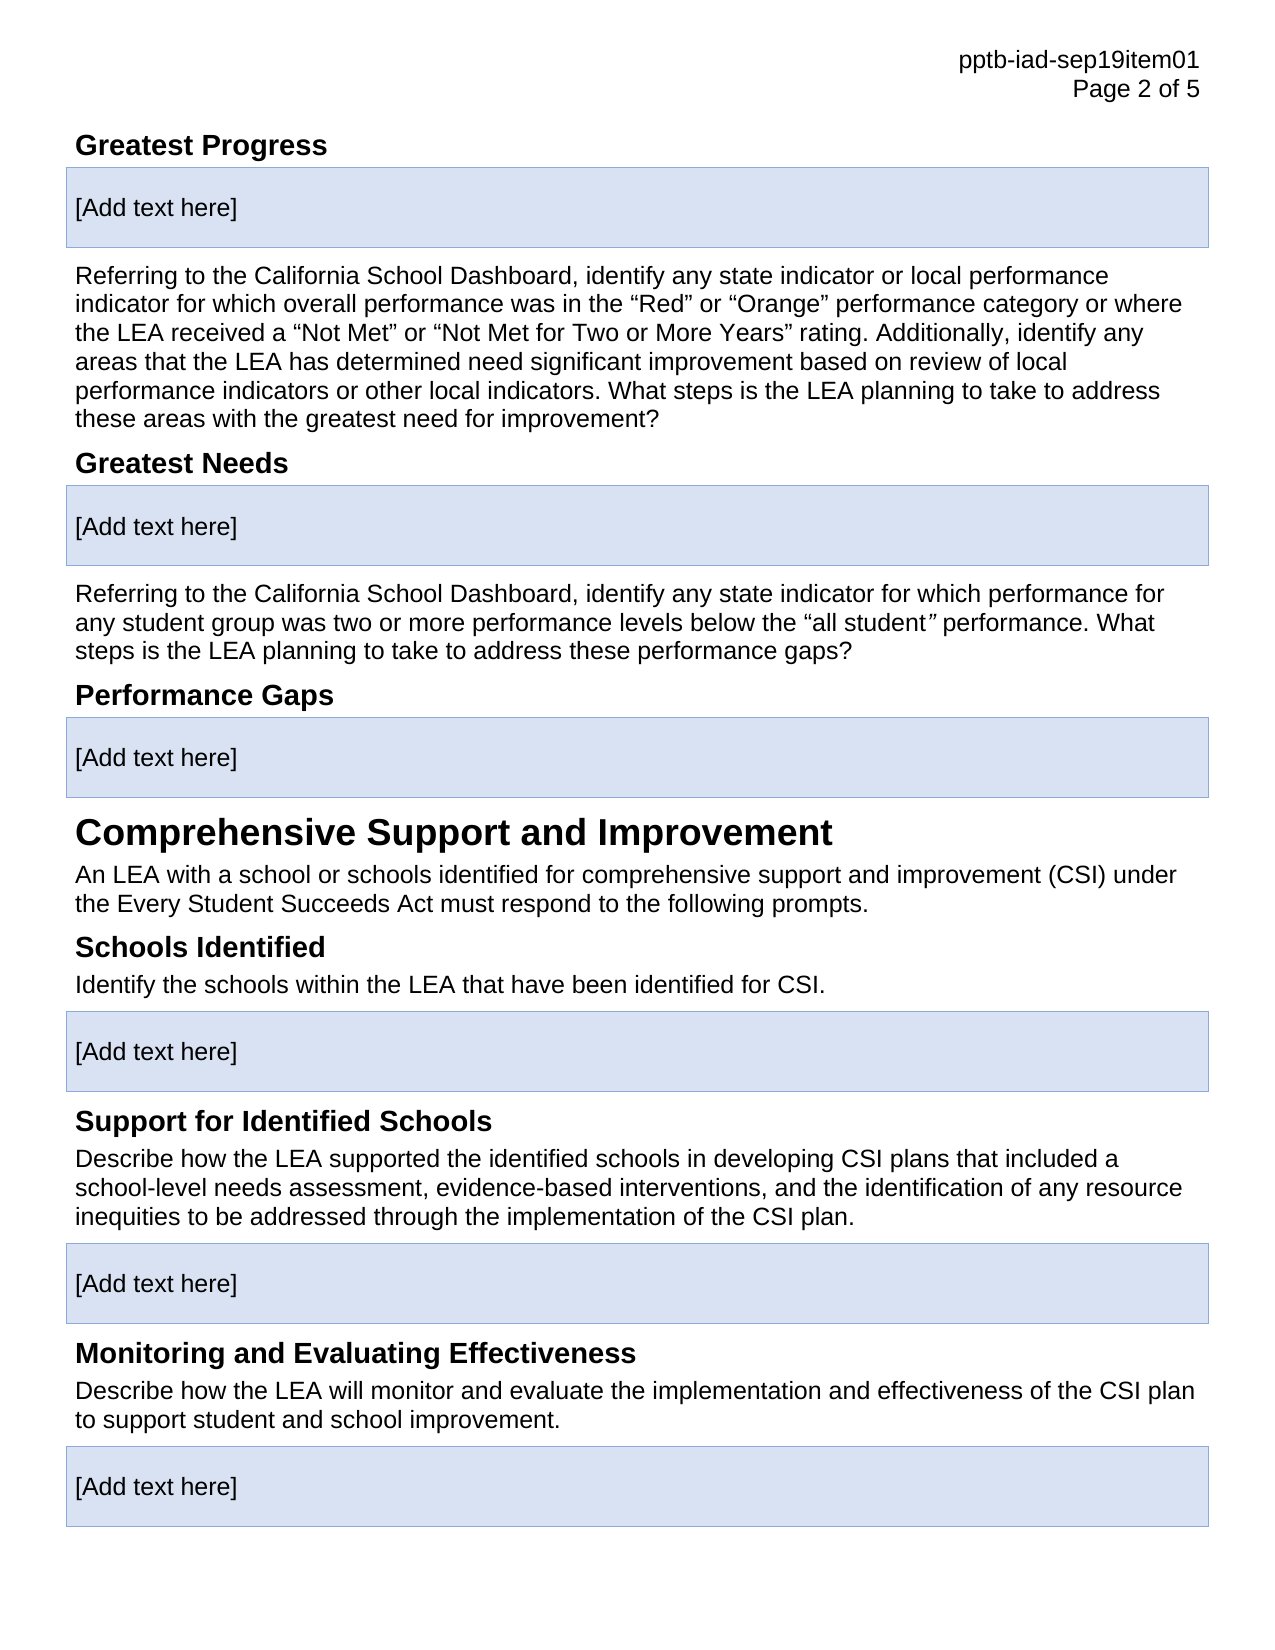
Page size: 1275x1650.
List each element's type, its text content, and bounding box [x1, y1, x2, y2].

subtitle Support for Identified Schools [75, 1104, 1200, 1138]
text [Add text here] [67, 1012, 1208, 1091]
text Identify the schools within the LEA that have been identified for CSI. [75, 970, 1200, 998]
text Referring to the California School Dashboard, identify any state indicator or local performance indicator for which overall performance was in the “Red” or “Orange” performance category or where the LEA received a “Not Met” or “Not Met for Two or More Years” rating. Additionally, identify any areas that the LEA has determined need significant improvement based on review of local performance indicators or other local indicators. What steps is the LEA planning to take to address these areas with the greatest need for improvement? [75, 261, 1200, 433]
text Referring to the California School Dashboard, identify any state indicator for which performance for any student group was two or more performance levels below the “all student” performance. What steps is the LEA planning to take to address these performance gaps? [75, 579, 1200, 665]
subtitle Performance Gaps [75, 677, 1200, 711]
subtitle Schools Identified [75, 930, 1200, 963]
subtitle Greatest Needs [75, 446, 1200, 479]
subtitle Monitoring and Evaluating Effectiveness [75, 1336, 1200, 1370]
text Greatest Progress [75, 127, 1200, 161]
subtitle Comprehensive Support and Improvement [75, 811, 1200, 854]
text An LEA with a school or schools identified for comprehensive support and improvement (CSI) under the Every Student Succeeds Act must respond to the following prompts. [75, 860, 1200, 917]
text [Add text here] [67, 1447, 1208, 1526]
text Describe how the LEA will monitor and evaluate the implementation and effectiveness of the CSI plan to support student and school improvement. [75, 1376, 1200, 1433]
text [Add text here] [67, 486, 1208, 565]
text [Add text here] [67, 1244, 1208, 1323]
text [Add text here] [67, 168, 1208, 247]
text [Add text here] [67, 718, 1208, 797]
text Describe how the LEA supported the identified schools in developing CSI plans that included a school-level needs assessment, evidence-based interventions, and the identification of any resource inequities to be addressed through the implementation of the CSI plan. [75, 1144, 1200, 1230]
